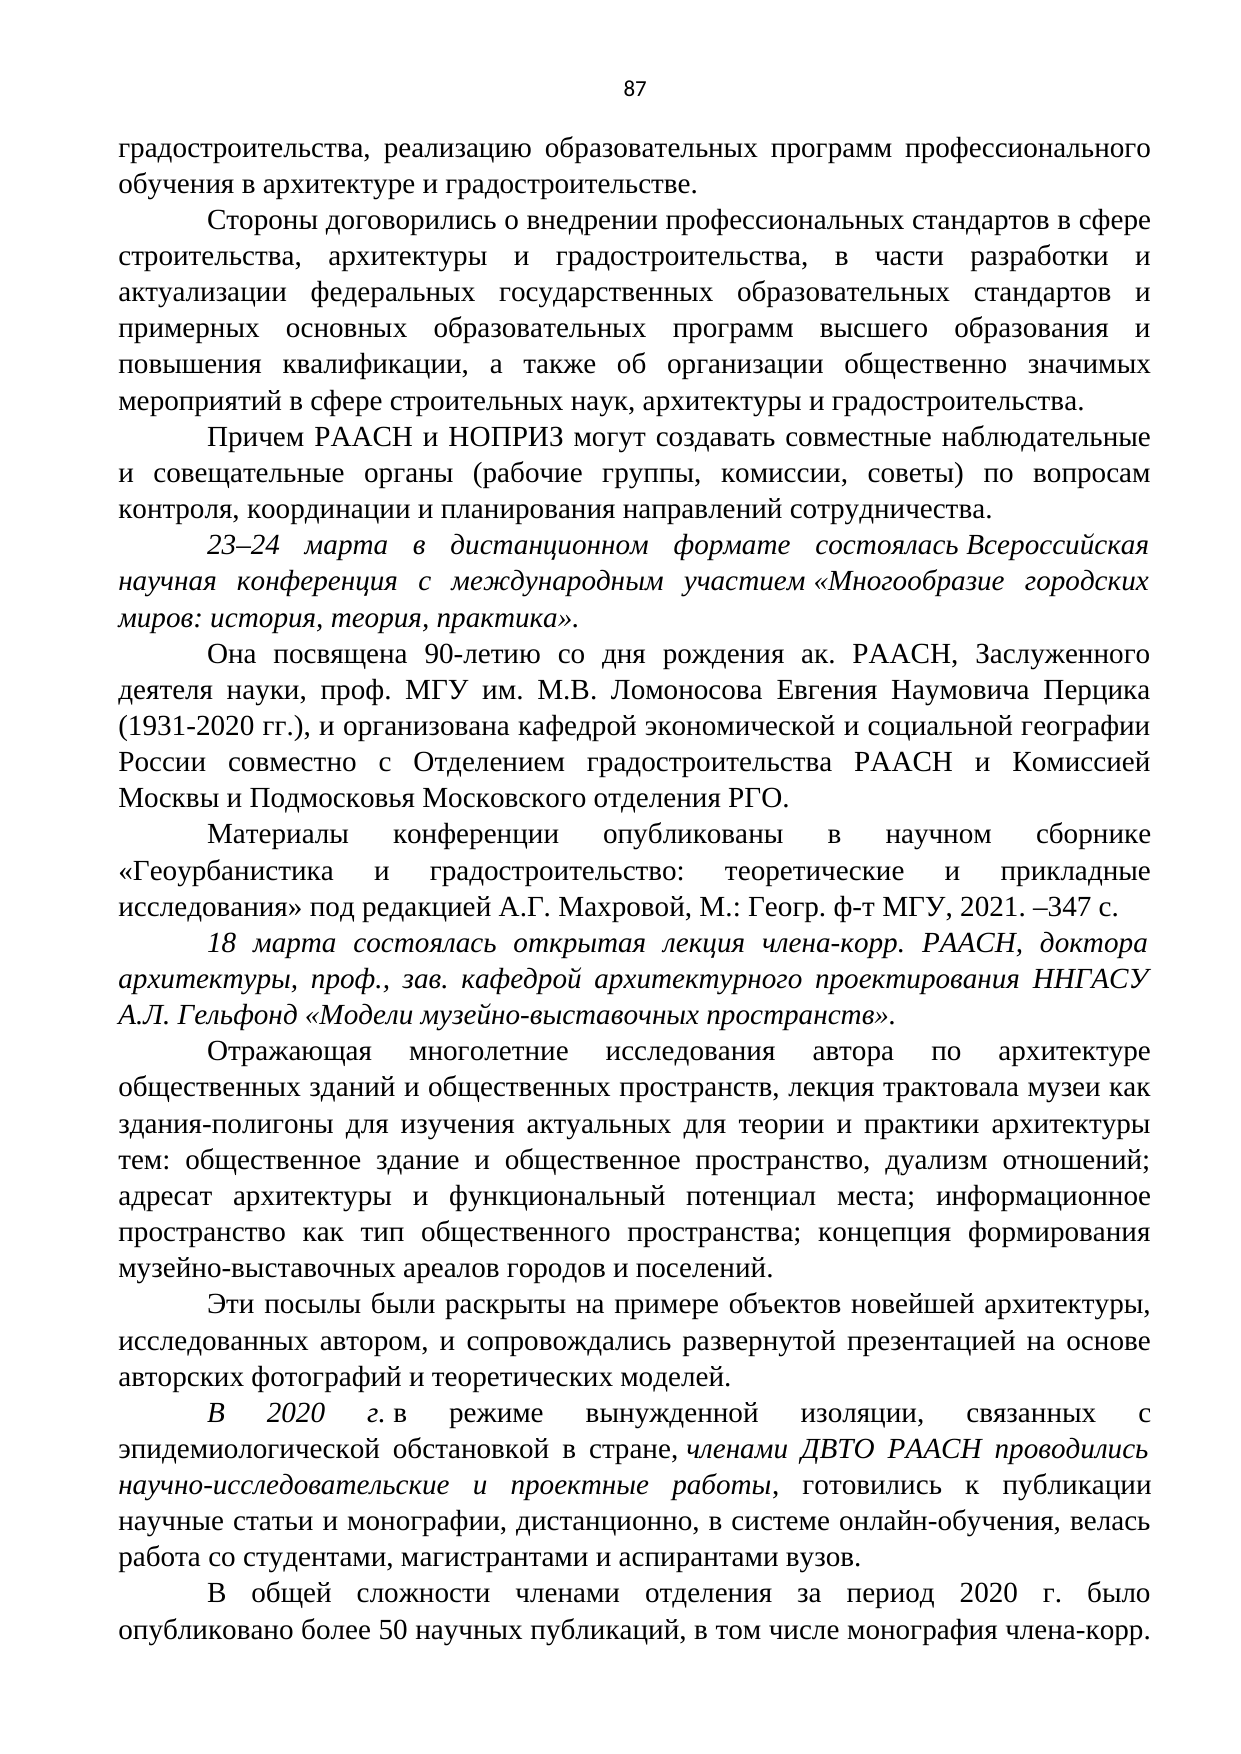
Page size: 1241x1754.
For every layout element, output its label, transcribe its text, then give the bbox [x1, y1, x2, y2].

text Причем РААСН и НОПРИЗ могут создавать совместные наблюдательные и совещательные органы (рабочие группы, комиссии, советы) по вопросам контроля, координации и планирования направлений сотрудничества. [118, 419, 1152, 525]
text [118, 130, 1152, 199]
text Эти посылы были раскрыты на примере объектов новейшей архитектуры, исследованных автором, и сопровождались развернутой презентацией на основе авторских фотографий и теоретических моделей. [118, 1286, 1152, 1392]
text 23–24 марта в дистанционном формате состоялась Всероссийская научная конференция с международным участием «Многообразие городских миров: история, теория, практика». [118, 527, 1152, 633]
text Стороны договорились о внедрении профессиональных стандартов в сфере строительства, архитектуры и градостроительства, в части разработки и актуализации федеральных государственных образовательных стандартов и примерных основных образовательных программ высшего образования и повышения квалификации, а также об организации общественно значимых мероприятий в сфере строительных наук, архитектуры и градостроительства. [118, 202, 1152, 416]
text В 2020 г. в режиме вынужденной изоляции, связанных с эпидемиологической обстановкой в стране, членами ДВТО РААСН проводились научно-исследовательские и проектные работы, готовились к публикации научные статьи и монографии, дистанционно, в системе онлайн-обучения, велась работа со студентами, магистрантами и аспирантами вузов. [118, 1395, 1152, 1573]
text Материалы конференции опубликованы в научном сборнике «Геоурбанистика и градостроительство: теоретические и прикладные исследования» под редакцией А.Г. Махровой, М.: Геогр. ф-т МГУ, 2021. –347 с. [118, 817, 1152, 922]
text Она посвящена 90-летию со дня рождения ак. РААСН, Заслуженного деятеля науки, проф. МГУ им. М.В. Ломоносова Евгения Наумовича Перцика (1931-2020 гг.), и организована кафедрой экономической и социальной географии России совместно с Отделением градостроительства РААСН и Комиссией Москвы и Подмосковья Московского отделения РГО. [118, 636, 1152, 814]
text 18 марта состоялась открытая лекция члена-корр. РААСН, доктора архитектуры, проф., зав. кафедрой архитектурного проектирования ННГАСУ А.Л. Гельфонд «Модели музейно-выставочных пространств». [118, 925, 1152, 1031]
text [118, 1576, 1152, 1645]
text Отражающая многолетние исследования автора по архитектуре общественных зданий и общественных пространств, лекция трактовала музеи как здания-полигоны для изучения актуальных для теории и практики архитектуры тем: общественное здание и общественное пространство, дуализм отношений; адресат архитектуры и функциональный потенциал места; информационное пространство как тип общественного пространства; концепция формирования музейно-выставочных ареалов городов и поселений. [118, 1033, 1152, 1284]
